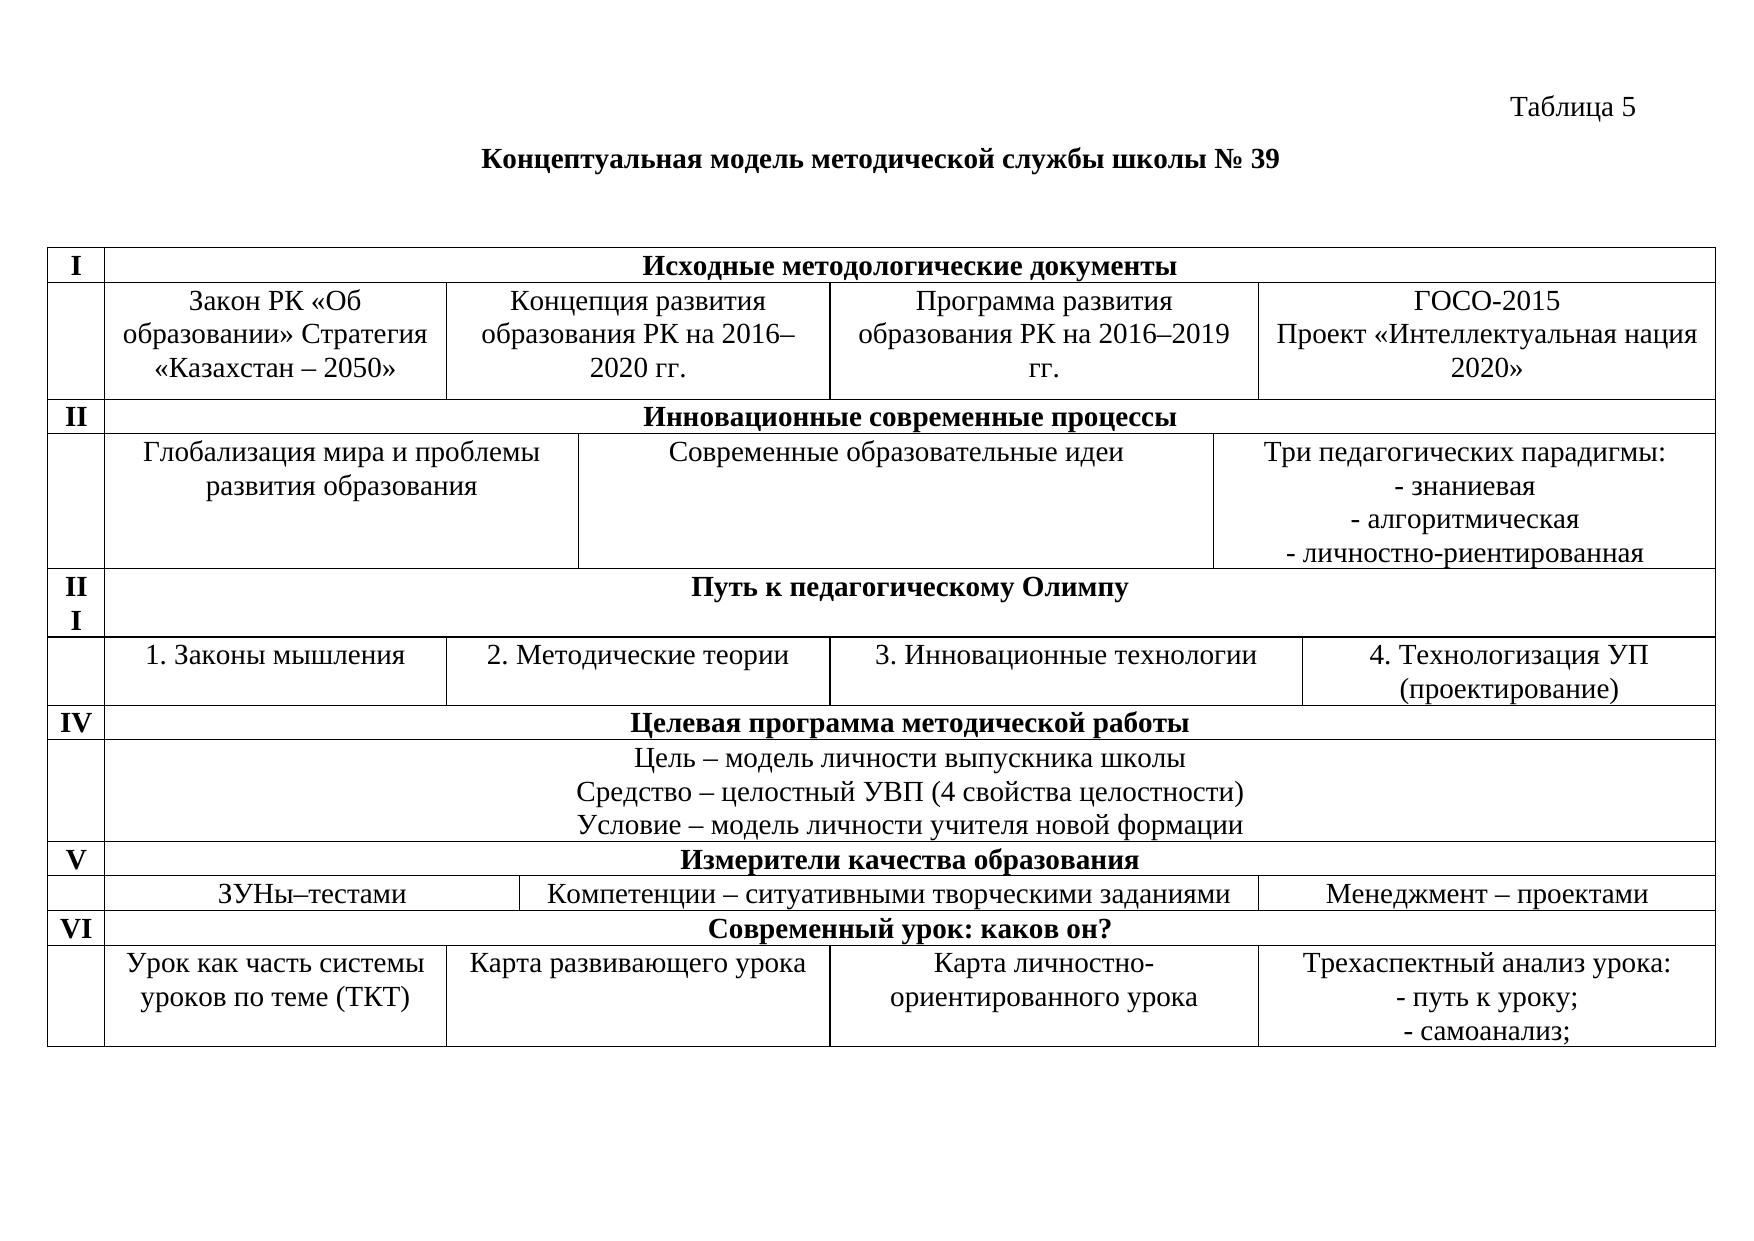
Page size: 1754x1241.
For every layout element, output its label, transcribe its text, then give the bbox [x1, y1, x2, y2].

text Таблица 5 [118, 89, 1636, 122]
table_cell III [48, 569, 104, 636]
table_cell [48, 434, 104, 568]
table_cell Современный урок: каков он? [105, 911, 1715, 944]
table_cell 4. Технологизация УП (проектирование) [1303, 638, 1715, 704]
table_cell Концепция развития образования РК на 2016–2020 гг. [447, 283, 829, 398]
table_cell [48, 740, 104, 841]
table_cell Компетенции – ситуативными творческими заданиями [520, 876, 1258, 910]
table_cell Измерители качества образования [105, 842, 1715, 875]
table_cell IV [48, 706, 104, 739]
table_cell V [48, 842, 104, 875]
table_header Исходные методологические документы [105, 248, 1715, 282]
table_cell 2. Методические теории [447, 638, 829, 704]
table_cell [48, 876, 104, 910]
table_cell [1259, 946, 1715, 1046]
table_cell 3. Инновационные технологии [831, 638, 1302, 704]
table_cell VI [48, 911, 104, 944]
table_cell [48, 638, 104, 704]
table_cell Инновационные современные процессы [105, 400, 1715, 433]
table_cell Три педагогических парадигмы: - знаниевая - алгоритмическая - личностно-риентированная [1214, 434, 1715, 568]
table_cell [105, 946, 446, 1046]
table_cell ГОСО-2015 Проект «Интеллектуальная нация 2020» [1259, 283, 1715, 398]
table_header I [48, 248, 104, 282]
table_cell 1. Законы мышления [105, 638, 446, 704]
table_cell Цель – модель личности выпускника школы Средство – целостный УВП (4 свойства целостности) Условие – модель личности учителя новой формации [105, 740, 1715, 841]
table_cell Путь к педагогическому Олимпу [105, 569, 1715, 636]
table_cell Менеджмент – проектами [1259, 876, 1715, 910]
table_cell Современные образовательные идеи [579, 434, 1213, 568]
table_cell [48, 946, 104, 1046]
table_cell Программа развития образования РК на 2016–2019 гг. [831, 283, 1258, 398]
table_cell II [48, 400, 104, 433]
table_cell Закон РК «Об образовании» Стратегия «Казахстан – 2050» [105, 283, 446, 398]
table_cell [447, 946, 829, 1046]
table_cell Глобализация мира и проблемы развития образования [105, 434, 578, 568]
table_cell ЗУНы–тестами [105, 876, 519, 910]
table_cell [831, 946, 1258, 1046]
table_cell [48, 283, 104, 398]
text Концептуальная модель методической службы школы № 39 [118, 141, 1636, 175]
table_cell Целевая программа методической работы [105, 706, 1715, 739]
